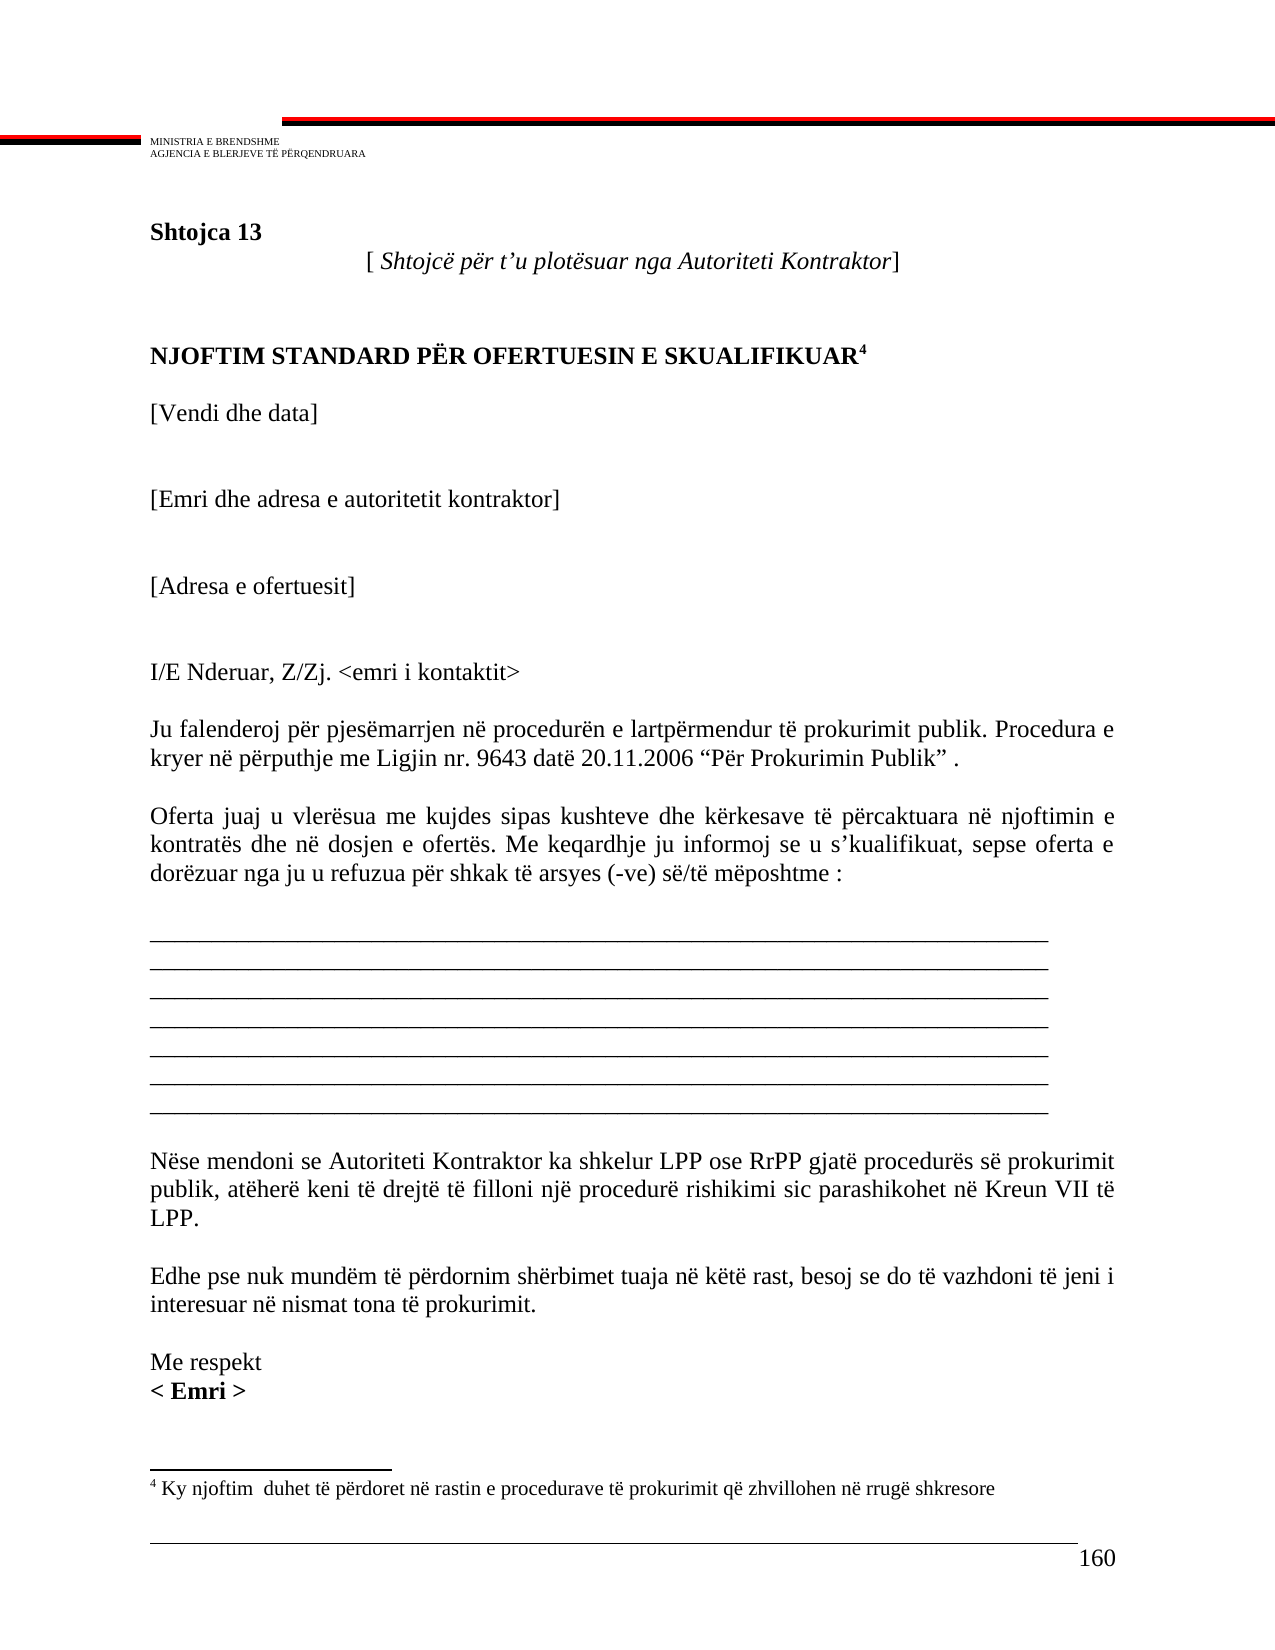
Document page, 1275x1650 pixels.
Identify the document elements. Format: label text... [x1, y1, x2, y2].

text < Emri >Shtojca 14 [150, 1376, 1116, 1404]
text Oferta juaj u vlerësua me kujdes sipas kushteve dhe kërkesave të përcaktuara në njoftimin e kontratës dhe në dosjen e ofertës. Me keqardhje ju informoj se u s’kualifikuat, sepse oferta e dorëzuar nga ju u refuzua për shkak të arsyes (-ve) së/të mëposhtme : [150, 801, 1116, 887]
text Ju falenderoj për pjesëmarrjen në procedurën e lartpërmendur të prokurimit publik. Procedura e kryer në përputhje me Ligjin nr. 9643 datë 20.11.2006 “Për Prokurimin Publik” . [150, 714, 1116, 772]
text _________________________________________________________________________ [150, 944, 1116, 973]
text I/E Nderuar, Z/Zj. <emri i kontaktit> [150, 657, 1116, 686]
text NJOFTIM STANDARD PËR OFERTUESIN E SKUALIFIKUAR [150, 341, 1116, 369]
text [Adresa e ofertuesit] [150, 571, 1116, 599]
text _________________________________________________________________________ [150, 973, 1116, 1002]
text _________________________________________________________________________ [150, 1002, 1116, 1031]
text _________________________________________________________________________ [150, 916, 1116, 944]
text _________________________________________________________________________ [150, 1088, 1116, 1117]
text _________________________________________________________________________ [150, 1059, 1116, 1088]
text Shtojca 13 [150, 217, 1116, 246]
text [ Shtojcë për t’u plotësuar nga Autoriteti Kontraktor] [150, 246, 1116, 275]
text [Vendi dhe data] [150, 398, 1116, 427]
text Me respekt [150, 1347, 1116, 1376]
text _________________________________________________________________________ [150, 1031, 1116, 1059]
text [Emri dhe adresa e autoritetit kontraktor] [150, 484, 1116, 513]
text Edhe pse nuk mundëm të përdornim shërbimet tuaja në këtë rast, besoj se do të vazhdoni të jeni i interesuar në nismat tona të prokurimit. [150, 1261, 1116, 1318]
text Nëse mendoni se Autoriteti Kontraktor ka shkelur LPP ose RrPP gjatë procedurës së prokurimit publik, atëherë keni të drejtë të filloni një procedurë rishikimi sic parashikohet në Kreun VII të LPP. [150, 1146, 1116, 1232]
